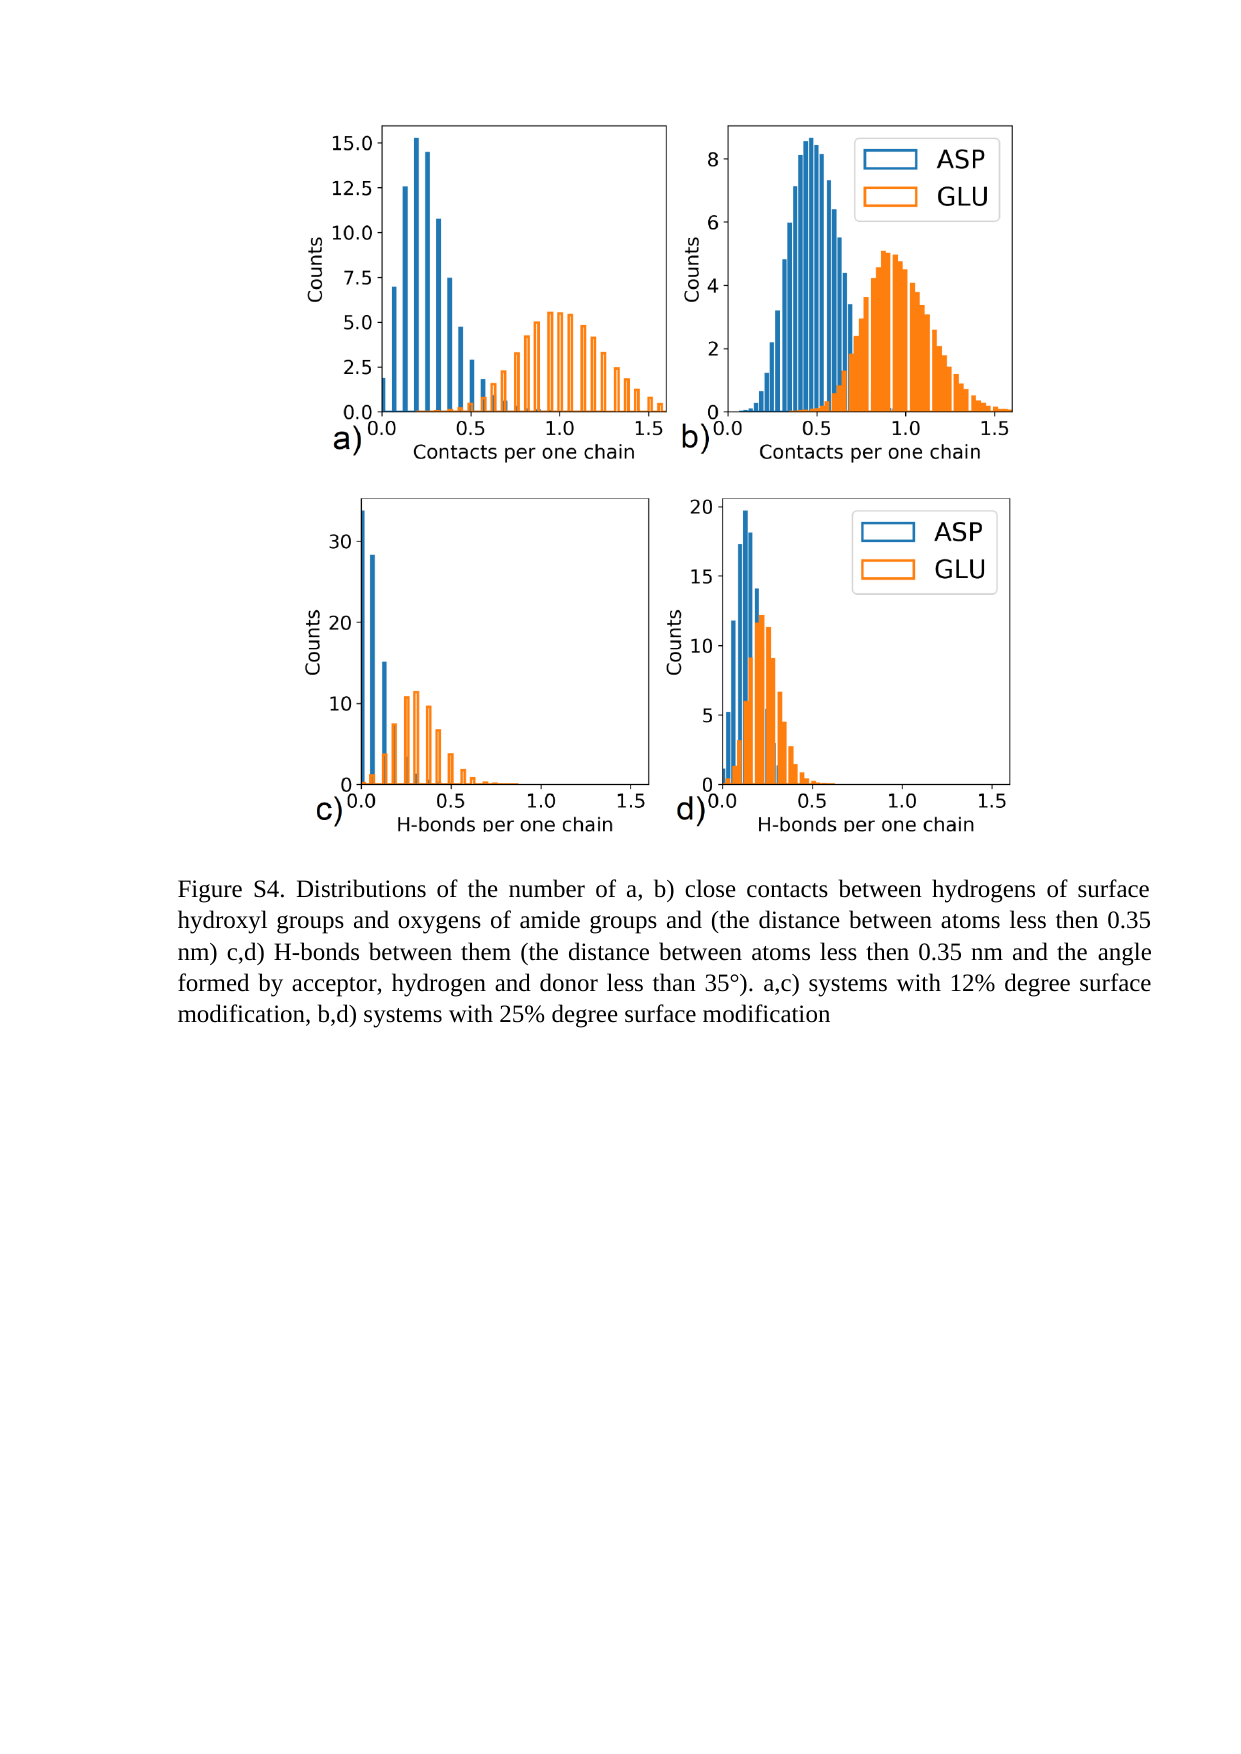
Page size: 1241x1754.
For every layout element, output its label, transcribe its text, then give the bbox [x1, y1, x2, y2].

picture [300, 118, 1029, 856]
text Figure S4. Distributions of the number of a, b) close contacts between hydrogens of surface hydroxyl groups and oxygens of amide groups and (the distance between atoms less then 0.35 nm) c,d) H-bonds between them (the distance between atoms less then 0.35 nm and the angle formed by acceptor, hydrogen and donor less than 35°). a,c) systems with 12% degree surface modification, b,d) systems with 25% degree surface modification [177, 874, 1152, 1027]
